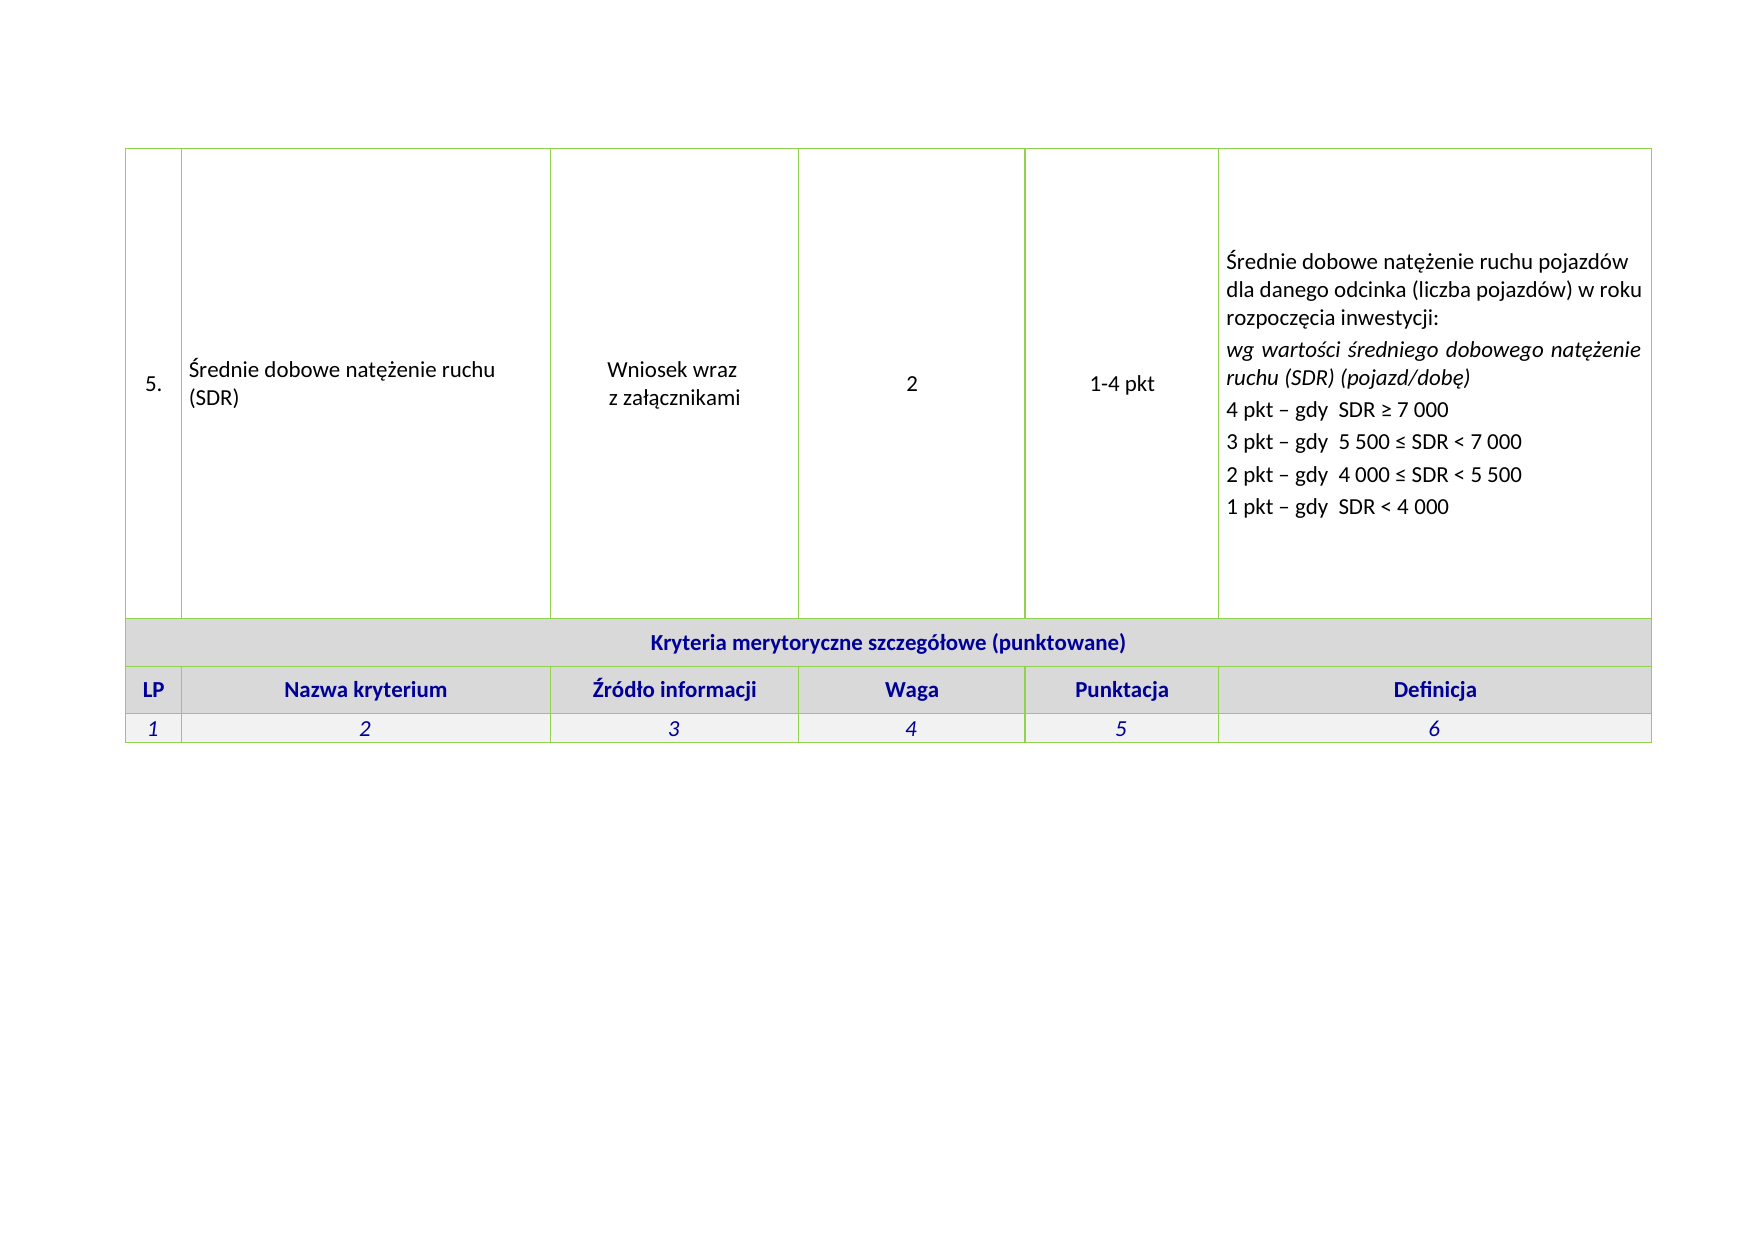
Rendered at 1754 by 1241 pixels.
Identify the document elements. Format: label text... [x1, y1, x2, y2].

table_cell 4 [799, 714, 1024, 742]
table_cell 5 [1026, 714, 1218, 742]
table_cell 2 [182, 714, 550, 742]
table_cell LP [126, 667, 181, 713]
table_cell Waga [799, 667, 1024, 713]
table_cell Średnie dobowe natężenie ruchu pojazdów dla danego odcinka (liczba pojazdów) w roku rozpoczęcia inwestycji: wg wartości średniego dobowego natężenie ruchu (SDR) (pojazd/dobę) 4 pkt – gdy SDR ≥ 7 000 3 pkt – gdy 5 500 ≤ SDR < 7 000 2 pkt – gdy 4 000 ≤ SDR < 5 500 1 pkt – gdy SDR < 4 000 [1219, 149, 1651, 618]
table_cell Kryteria merytoryczne szczegółowe (punktowane) [126, 619, 1651, 666]
table_cell Nazwa kryterium [182, 667, 550, 713]
table_cell Punktacja [1026, 667, 1218, 713]
table_cell 1 [126, 714, 181, 742]
table_cell 6 [1219, 714, 1651, 742]
table_cell 3 [551, 714, 798, 742]
table_cell Źródło informacji [551, 667, 798, 713]
table_cell 1-4 pkt [1026, 149, 1218, 618]
table_cell Wniosek wraz z załącznikami [551, 149, 798, 618]
table_cell Definicja [1219, 667, 1651, 713]
table_cell Średnie dobowe natężenie ruchu (SDR) [182, 149, 550, 618]
table_cell 2 [799, 149, 1024, 618]
table_cell 5. [126, 149, 181, 618]
